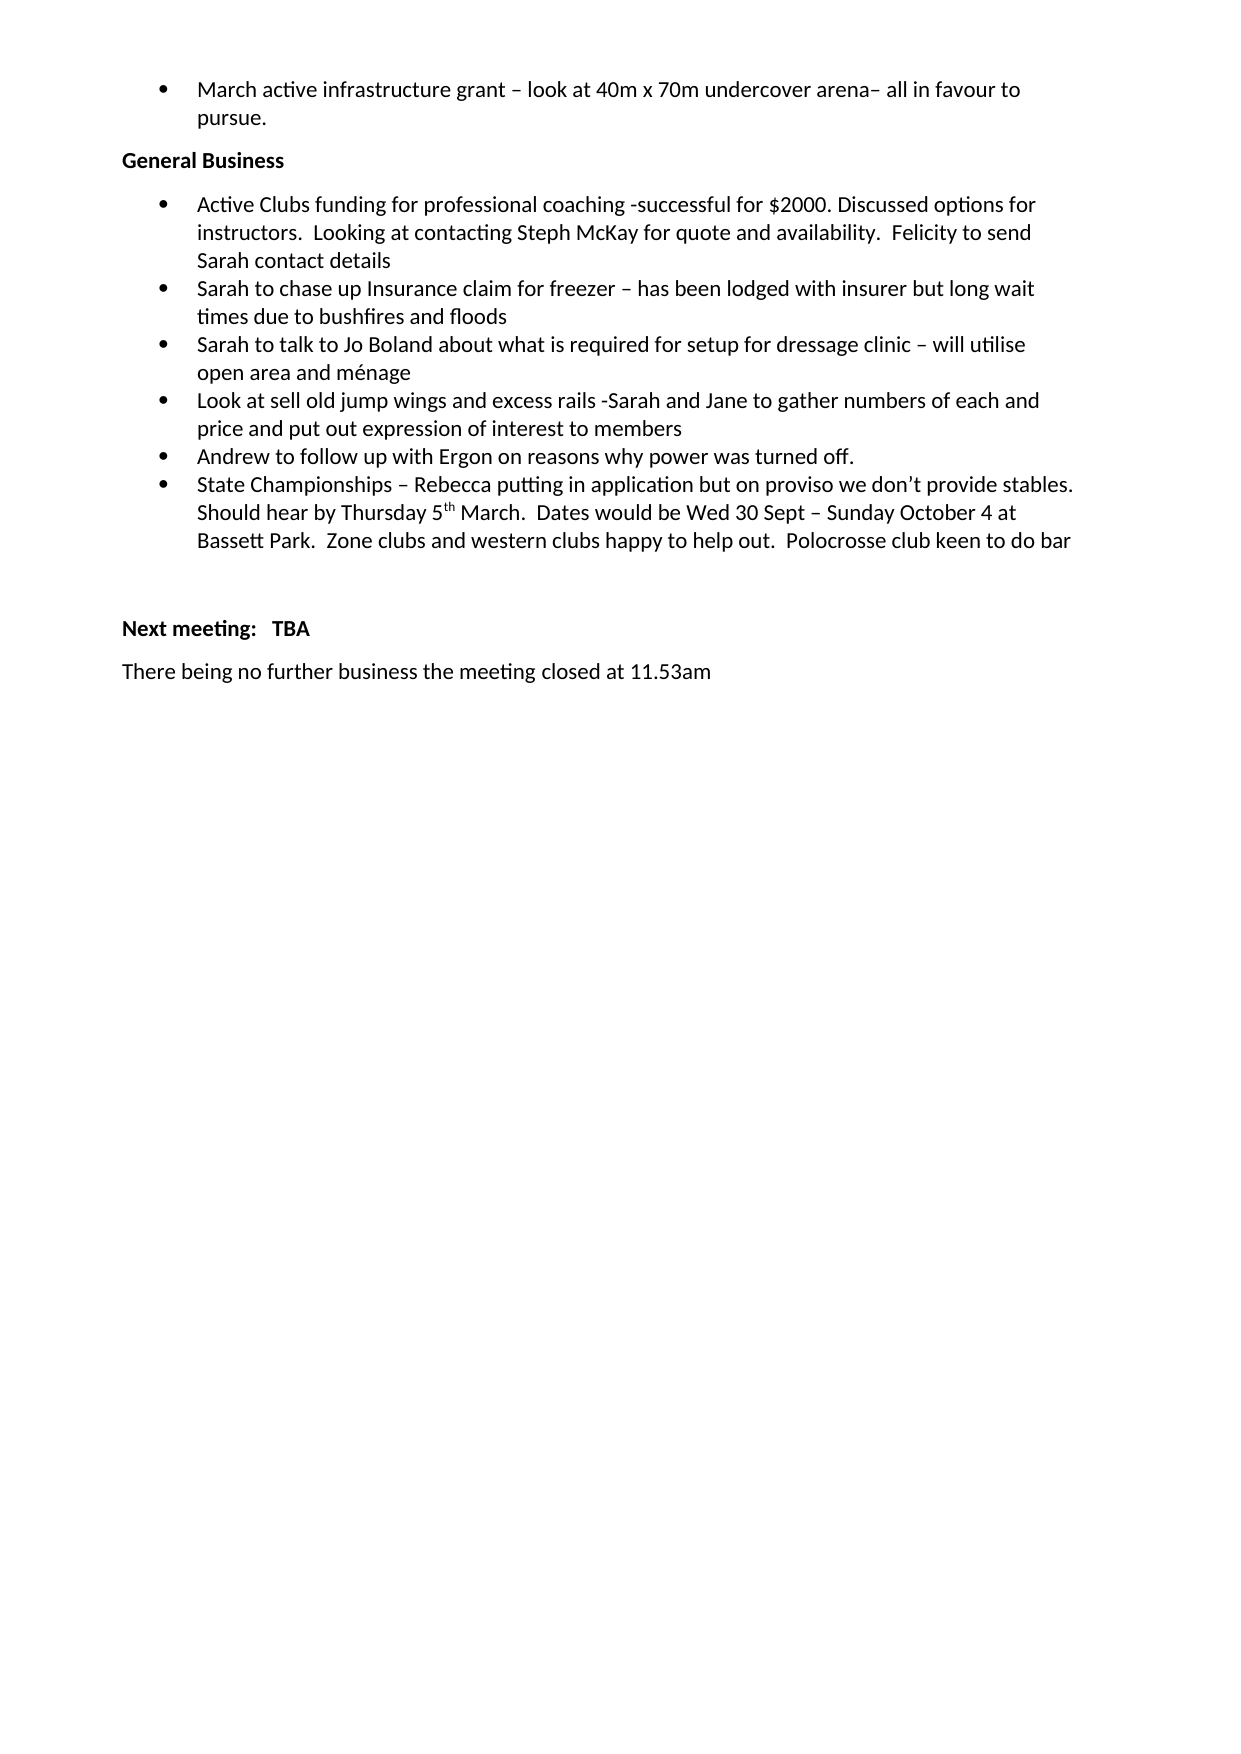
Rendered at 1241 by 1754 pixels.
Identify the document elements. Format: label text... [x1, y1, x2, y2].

list Sarah to talk to Jo Boland about what is required for setup for dressage clinic – will utilise open area and ménage [159, 330, 1077, 386]
text Next meeting: TBA [122, 614, 1041, 642]
text General Business [122, 147, 1077, 175]
list Sarah to chase up Insurance claim for freezer – has been lodged with insurer but long wait times due to bushfires and floods [159, 274, 1077, 330]
list Andrew to follow up with Ergon on reasons why power was turned off. [159, 442, 1077, 471]
text There being no further business the meeting closed at 11.53am [122, 657, 1125, 686]
list Active Clubs funding for professional coaching -successful for $2000. Discussed options for instructors. Looking at contacting Steph McKay for quote and availability. Felicity to send Sarah contact details [159, 190, 1041, 274]
list Look at sell old jump wings and excess rails -Sarah and Jane to gather numbers of each and price and put out expression of interest to members [159, 386, 1077, 442]
list March active infrastructure grant – look at 40m x 70m undercover arena– all in favour to pursue. [159, 75, 1041, 131]
list State Championships – Rebecca putting in application but on proviso we don’t provide stables. Should hear by Thursday 5th March. Dates would be Wed 30 Sept – Sunday October 4 at Bassett Park. Zone clubs and western clubs happy to help out. Polocrosse club keen to do bar [159, 471, 1077, 554]
